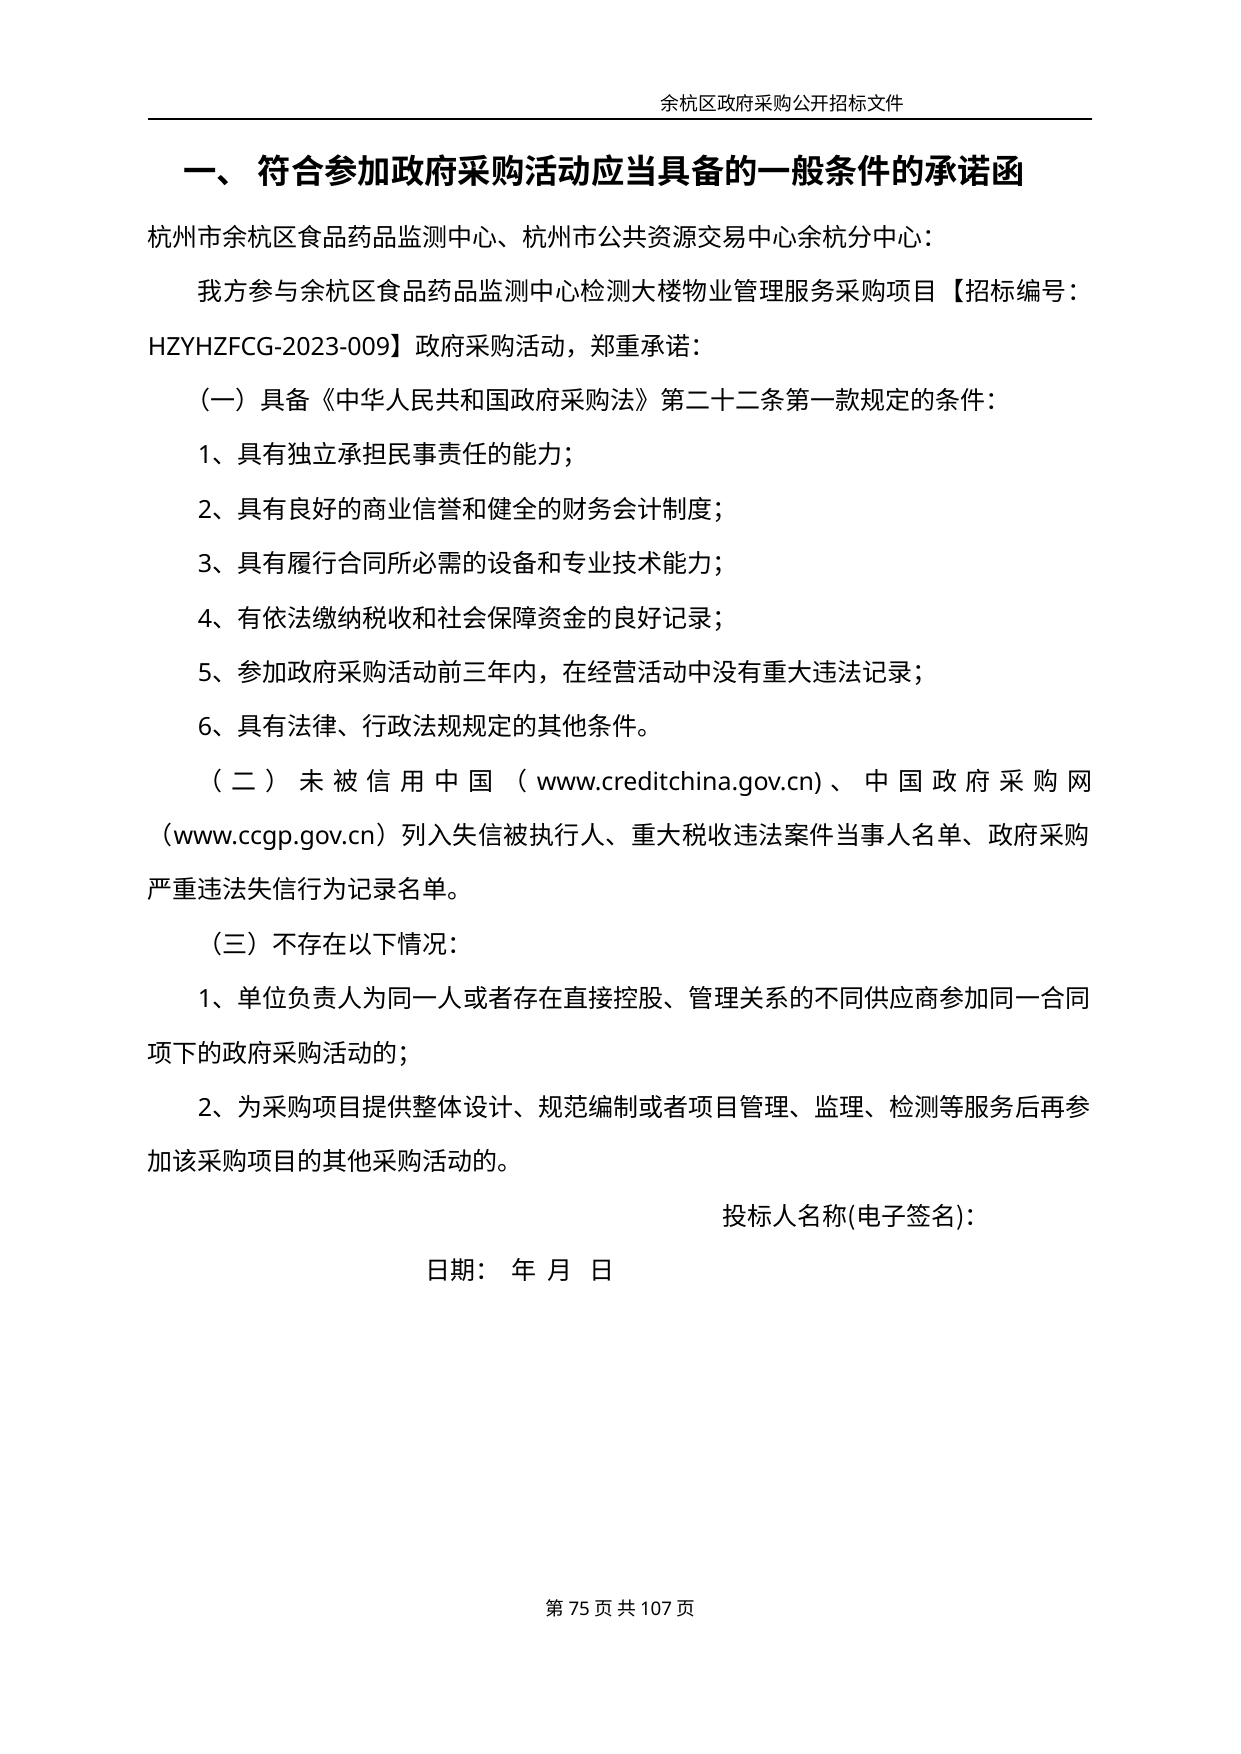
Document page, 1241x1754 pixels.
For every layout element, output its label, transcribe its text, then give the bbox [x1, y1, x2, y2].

text （三）不存在以下情况： [148, 924, 1092, 961]
text 日期： 年 月 日 [148, 1251, 1092, 1287]
text 3、具有履行合同所必需的设备和专业技术能力； [148, 544, 1092, 580]
text 4、有依法缴纳税收和社会保障资金的良好记录； [148, 598, 1092, 634]
text 杭州市余杭区食品药品监测中心、杭州市公共资源交易中心余杭分中心： [148, 217, 1092, 254]
text 一、 符合参加政府采购活动应当具备的一般条件的承诺函 [148, 145, 1042, 193]
text 1、单位负责人为同一人或者存在直接控股、管理关系的不同供应商参加同一合同项下的政府采购活动的； [148, 979, 1092, 1069]
text 2、为采购项目提供整体设计、规范编制或者项目管理、监理、检测等服务后再参加该采购项目的其他采购活动的。 [148, 1087, 1092, 1178]
text 6、具有法律、行政法规规定的其他条件。 [148, 707, 1092, 743]
text 2、具有良好的商业信誉和健全的财务会计制度； [148, 489, 1092, 526]
text （二）未被信用中国（www.creditchina.gov.cn)、中国政府采购网（www.ccgp.gov.cn）列入失信被执行人、重大税收违法案件当事人名单、政府采购严重违法失信行为记录名单。 [148, 761, 1092, 906]
text （一）具备《中华人民共和国政府采购法》第二十二条第一款规定的条件： [148, 381, 1092, 417]
text 投标人名称(电子签名)： [148, 1196, 1092, 1232]
text 我方参与余杭区食品药品监测中心检测大楼物业管理服务采购项目【招标编号：HZYHZFCG-2023-009】政府采购活动，郑重承诺： [148, 272, 1092, 362]
text 1、具有独立承担民事责任的能力； [148, 435, 1092, 471]
text 5、参加政府采购活动前三年内，在经营活动中没有重大违法记录； [148, 652, 1092, 689]
